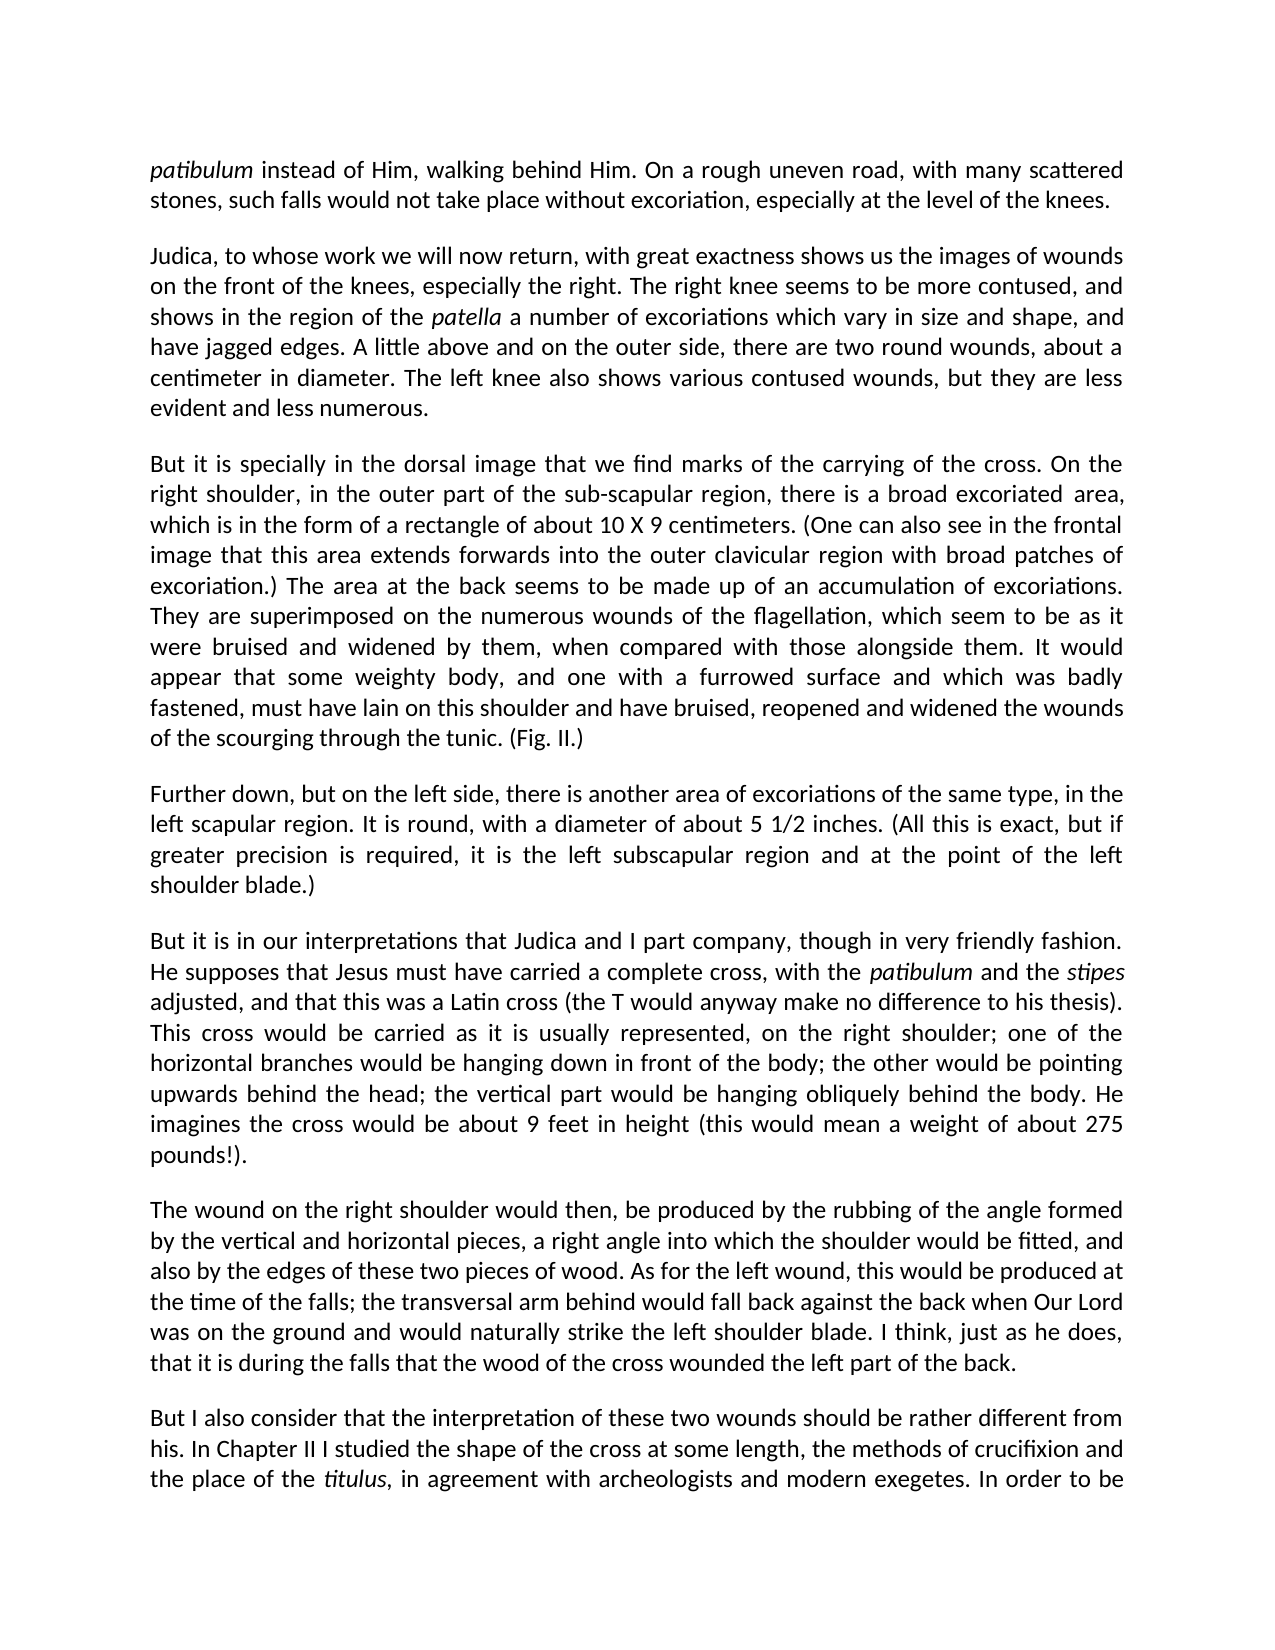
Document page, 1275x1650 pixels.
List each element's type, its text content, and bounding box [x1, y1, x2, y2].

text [150, 1402, 1125, 1494]
text But it is in our interpretations that Judica and I part company, though in very friendly fashion. He supposes that Jesus must have carried a complete cross, with the patibulum and the stipes adjusted, and that this was a Latin cross (the T would anyway make no difference to his thesis). This cross would be carried as it is usually represented, on the right shoulder; one of the horizontal branches would be hanging down in front of the body; the other would be pointing upwards behind the head; the vertical part would be hanging obliquely behind the body. He imagines the cross would be about 9 feet in height (this would mean a weight of about 275 pounds!). [150, 925, 1125, 1169]
text Further down, but on the left side, there is another area of excoriations of the same type, in the left scapular region. It is round, with a diameter of about 5 1/2 inches. (All this is exact, but if greater precision is required, it is the left subscapular region and at the point of the left shoulder blade.) [150, 778, 1125, 900]
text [150, 154, 1125, 215]
text Judica, to whose work we will now return, with great exactness shows us the images of wounds on the front of the knees, especially the right. The right knee seems to be more contused, and shows in the region of the patella a number of excoriations which vary in size and shape, and have jagged edges. A little above and on the outer side, there are two round wounds, about a centimeter in diameter. The left knee also shows various contused wounds, but they are less evident and less numerous. [150, 240, 1125, 423]
text The wound on the right shoulder would then, be produced by the rubbing of the angle formed by the vertical and horizontal pieces, a right angle into which the shoulder would be fitted, and also by the edges of these two pieces of wood. As for the left wound, this would be produced at the time of the falls; the transversal arm behind would fall back against the back when Our Lord was on the ground and would naturally strike the left shoulder blade. I think, just as he does, that it is during the falls that the wood of the cross wounded the left part of the back. [150, 1194, 1125, 1377]
text But it is specially in the dorsal image that we find marks of the carrying of the cross. On the right shoulder, in the outer part of the sub-scapular region, there is a broad excoriated area, which is in the form of a rectangle of about 10 X 9 centimeters. (One can also see in the frontal image that this area extends forwards into the outer clavicular region with broad patches of excoriation.) The area at the back seems to be made up of an accumulation of excoriations. They are superimposed on the numerous wounds of the flagellation, which seem to be as it were bruised and widened by them, when compared with those alongside them. It would appear that some weighty body, and one with a furrowed surface and which was badly fastened, must have lain on this shoulder and have bruised, reopened and widened the wounds of the scourging through the tunic. (Fig. II.) [150, 448, 1125, 753]
